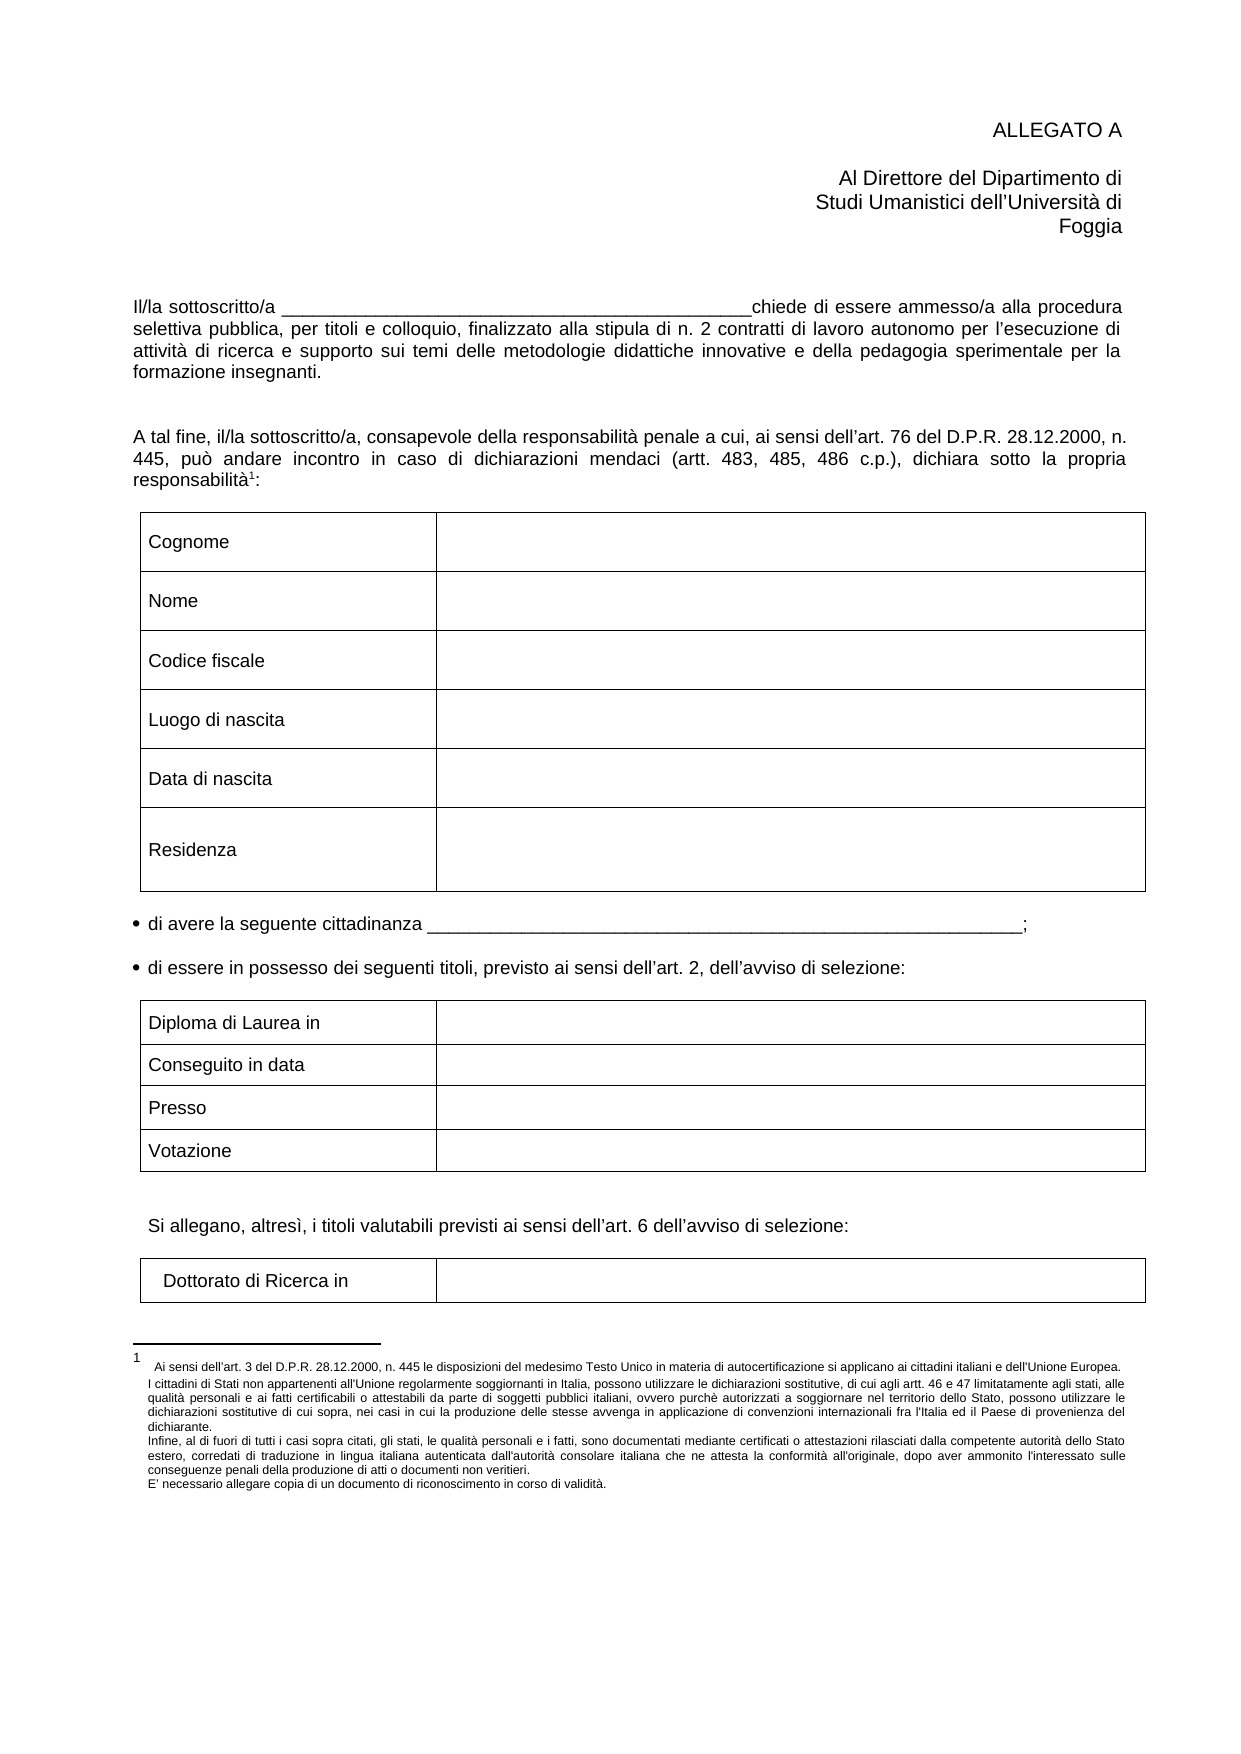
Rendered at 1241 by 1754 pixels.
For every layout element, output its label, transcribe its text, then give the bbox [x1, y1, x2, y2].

table_cell Nome [141, 572, 436, 630]
table_cell Luogo di nascita [141, 690, 436, 748]
table_cell Presso [141, 1086, 436, 1129]
text Al Direttore del Dipartimento di Studi Umanistici dell’Università di Foggia [812, 166, 1122, 238]
table_header [437, 513, 1145, 571]
table_cell [437, 1086, 1145, 1129]
table_cell Data di nascita [141, 749, 436, 807]
table_cell Residenza [141, 808, 436, 891]
table_cell [437, 631, 1145, 689]
table_cell [437, 572, 1145, 630]
text A tal fine, il/la sottoscritto/a, consapevole della responsabilità penale a cui, ai sensi dell’art. 76 del D.P.R. 28.12.2000, n. 445, può andare incontro in caso di dichiarazioni mendaci (artt. 483, 485, 486 c.p.), dichiara sotto la propria responsabilità: [133, 426, 1128, 490]
list di essere in possesso dei seguenti titoli, previsto ai sensi dell’art. 2, dell’avviso di selezione: [133, 956, 1131, 978]
table_cell [437, 1045, 1145, 1085]
table_cell [437, 808, 1145, 891]
table_header Cognome [141, 513, 436, 571]
table_cell Codice fiscale [141, 631, 436, 689]
table_cell Votazione [141, 1130, 436, 1171]
table_header [437, 1259, 1145, 1302]
table_cell Conseguito in data [141, 1045, 436, 1085]
table_header Dottorato di Ricerca in [141, 1259, 436, 1302]
table_header Diploma di Laurea in [141, 1001, 436, 1044]
list di avere la seguente cittadinanza _________________________________________________________; [133, 913, 1128, 935]
text ALLEGATO A [133, 118, 1122, 142]
text Si allegano, altresì, i titoli valutabili previsti ai sensi dell’art. 6 dell’avviso di selezione: [148, 1215, 1128, 1236]
text Il/la sottoscritto/a _____________________________________________chiede di essere ammesso/a alla procedura selettiva pubblica, per titoli e colloquio, finalizzato alla stipula di n. 2 contratti di lavoro autonomo per l’esecuzione di attività di ricerca e supporto sui temi delle metodologie didattiche innovative e della pedagogia sperimentale per la formazione insegnanti. [133, 296, 1122, 383]
table_header [437, 1001, 1145, 1044]
table_cell [437, 690, 1145, 748]
table_cell [437, 749, 1145, 807]
table_cell [437, 1130, 1145, 1171]
